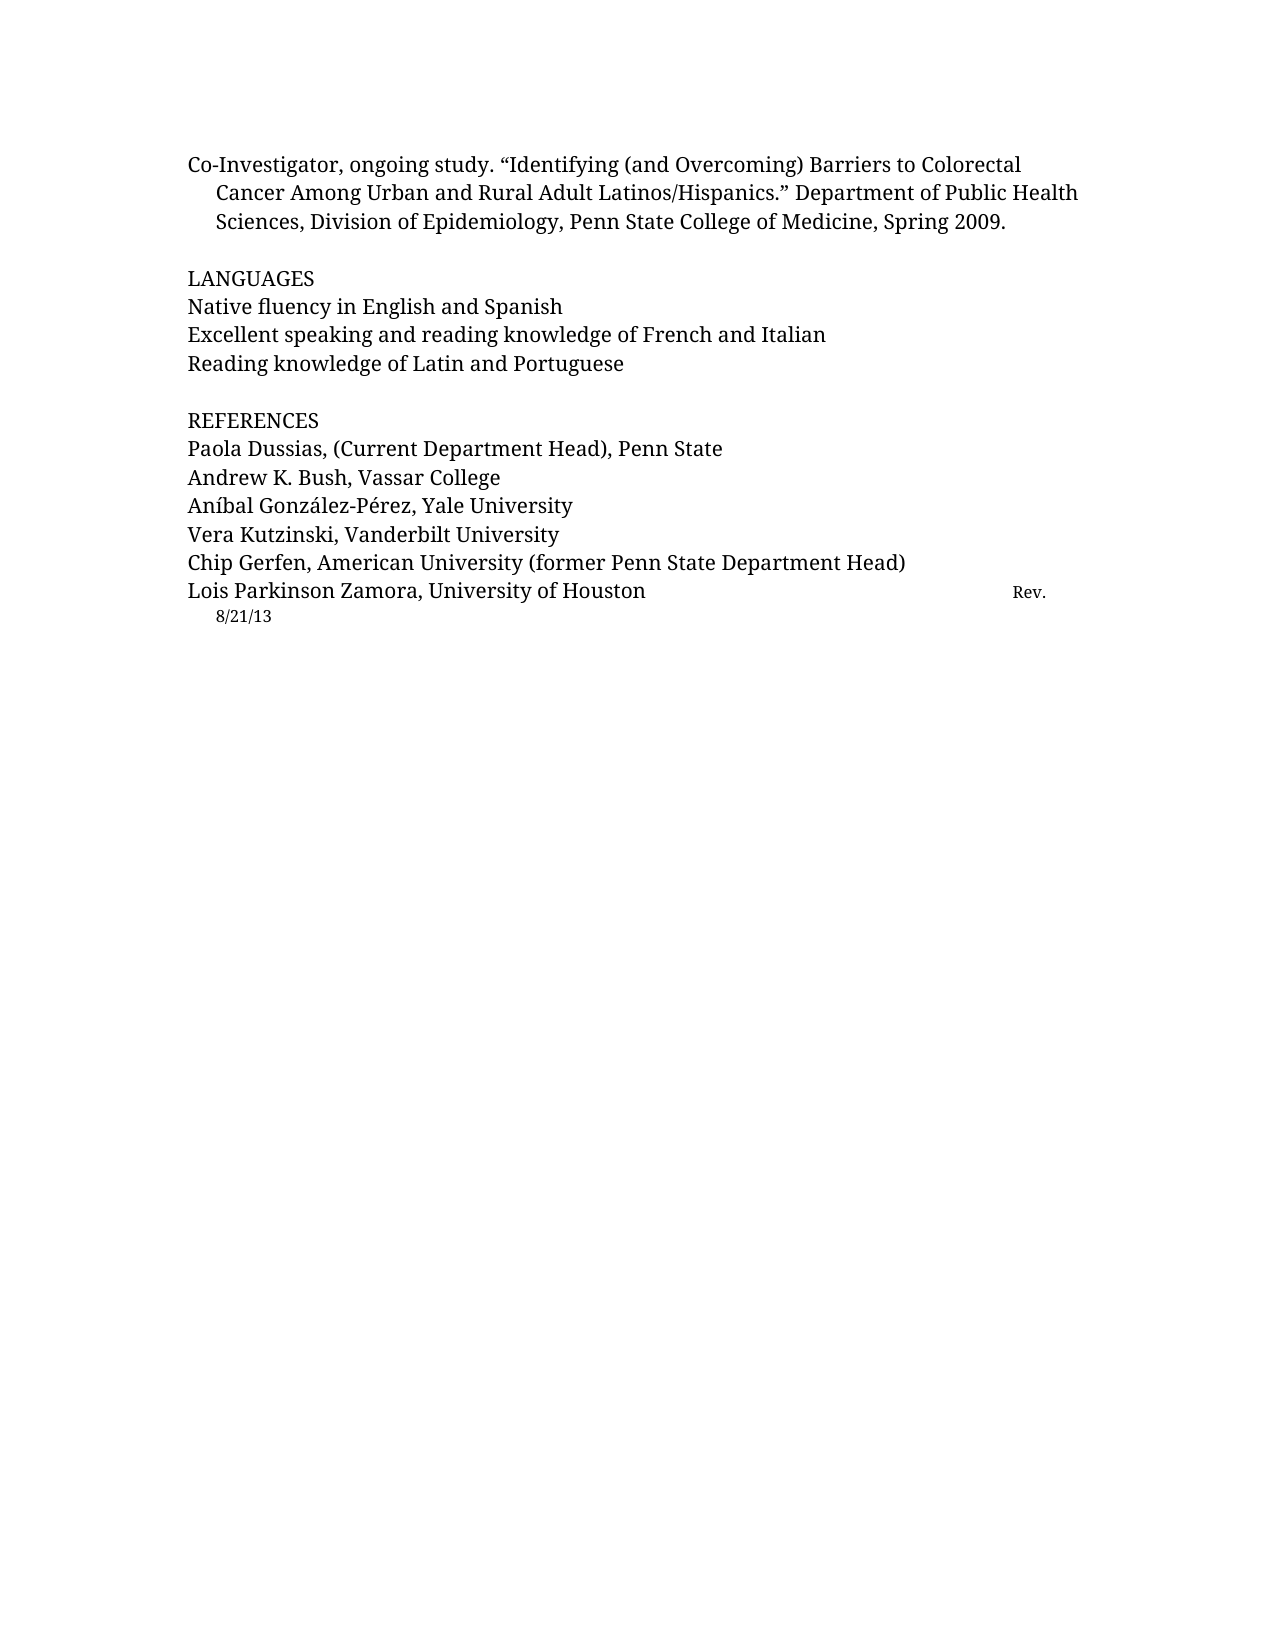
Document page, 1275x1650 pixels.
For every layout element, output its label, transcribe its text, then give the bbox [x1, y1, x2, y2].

text Chip Gerfen, (Department Head) [187, 548, 1087, 577]
text Co-Investigator, ongoing study. “Identifying (and Overcoming) Barriers to Colorectal Cancer Among Urban and Rural Adult Latinos/Hispanics.” Department of Public Health Sciences, Division of Epidemiology, Penn State College of Medicine, Spring 2009. [187, 150, 1087, 235]
text Lois Parkinson Zamora, University of Houston Rev. /1 [187, 577, 1087, 628]
text Aníbal González-Pérez, Yale University [187, 491, 1087, 520]
text Andrew K. Bush, Vassar College [187, 463, 1087, 491]
text Vera Kutzinski, Vanderbilt University [187, 520, 1087, 548]
text Native fluency in English and Spanish [187, 292, 1087, 321]
text LANGUAGES [187, 264, 1087, 292]
text REFERENCES [187, 406, 1087, 434]
text Excellent speaking and reading knowledge of French and Italian [187, 321, 1087, 349]
text Reading knowledge of Latin and Portuguese [187, 349, 1087, 377]
